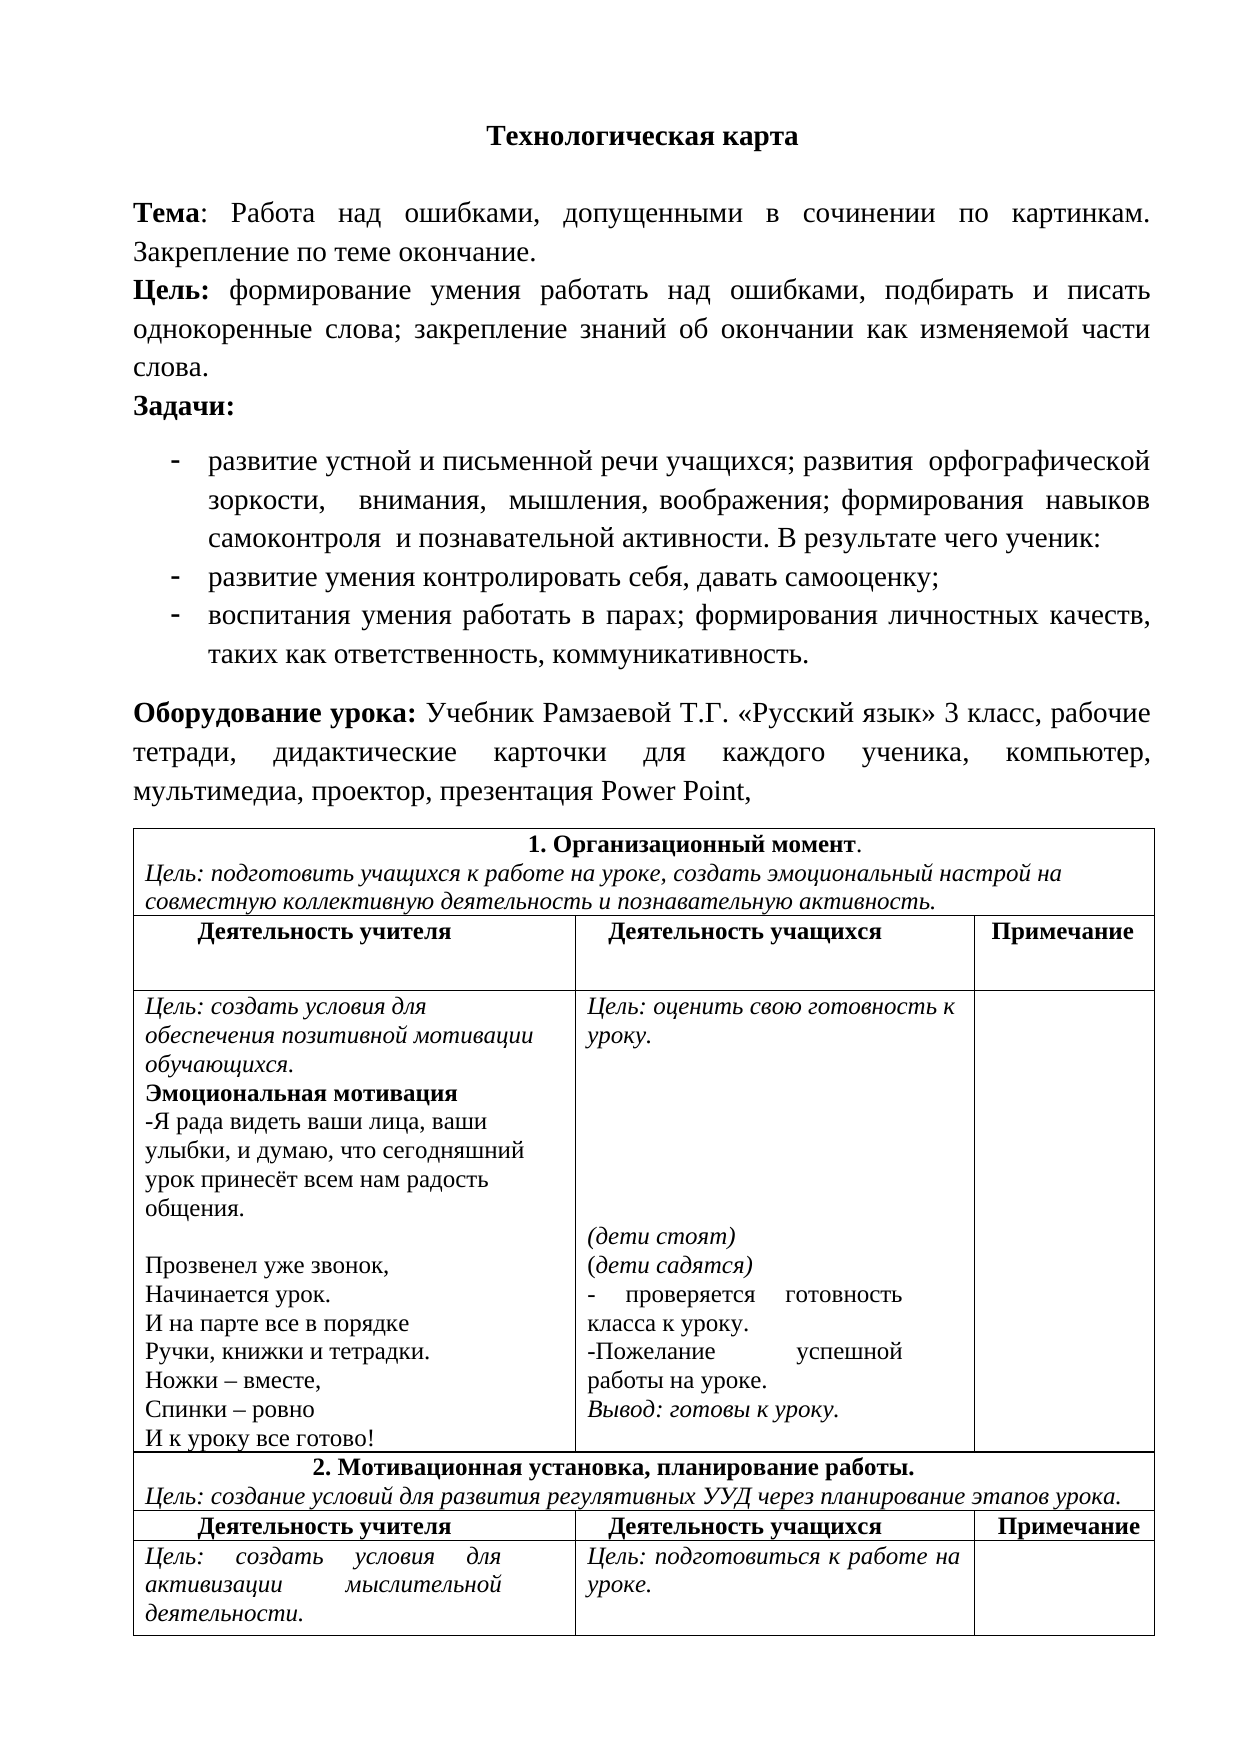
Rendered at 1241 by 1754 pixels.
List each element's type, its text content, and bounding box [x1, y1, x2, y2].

table_cell Примечание [975, 916, 1154, 990]
text Технологическая карта [133, 118, 1152, 152]
table_cell Цель: создать условия для обеспечения позитивной мотивации обучающихся. Эмоциональная мотивация -Я рада видеть ваши лица, ваши улыбки, и думаю, что сегодняшний урок принесёт всем нам радость общения. Прозвенел уже звонок, Начинается урок. И на парте все в порядке Ручки, книжки и тетрадки. Ножки – вместе, Спинки – ровно И к уроку все готово! [134, 991, 575, 1451]
table_cell 2. Мотивационная установка, планирование работы. Цель: создание условий для развития регулятивных УУД через планирование этапов урока. [134, 1453, 1154, 1510]
list развитие умения контролировать себя, давать самооценку; [170, 559, 1152, 592]
table_cell [975, 991, 1154, 1451]
text Тема: Работа над ошибками, допущенными в сочинении по картинкам. Закрепление по теме окончание. [133, 195, 1152, 267]
list развитие устной и письменной речи учащихся; развития орфографической зоркости, внимания, мышления, воображения; формирования навыков самоконтроля и познавательной активности. В результате чего ученик: [170, 443, 1152, 554]
list воспитания умения работать в парах; формирования личностных качеств, таких как ответственность, коммуникативность. [170, 597, 1152, 670]
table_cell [576, 1541, 974, 1635]
text Цель: формирование умения работать над ошибками, подбирать и писать однокоренные слова; закрепление знаний об окончании как изменяемой части слова. [133, 272, 1152, 383]
table_cell Деятельность учителя [134, 916, 575, 990]
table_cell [134, 1541, 575, 1635]
text Оборудование урока: Учебник Рамзаевой Т.Г. «Русский язык» 3 класс, рабочие тетради, дидактические карточки для каждого ученика, компьютер, мультимедиа, проектор, презентация Power Point, [133, 696, 1152, 806]
table_cell Деятельность учителя [134, 1511, 575, 1540]
text Задачи: [133, 388, 1152, 421]
table_cell Деятельность учащихся [576, 916, 974, 990]
table_cell Цель: оценить свою готовность к уроку. (дети стоят) (дети садятся) - проверяется готовность класса к уроку. -Пожелание успешной работы на уроке. Вывод: готовы к уроку. [576, 991, 974, 1451]
table_cell Деятельность учащихся [576, 1511, 974, 1540]
table_cell Примечание [975, 1511, 1154, 1540]
table_header 1. Организационный момент. Цель: подготовить учащихся к работе на уроке, создать эмоциональный настрой на совместную коллективную деятельность и познавательную активность. [134, 829, 1154, 915]
table_cell [975, 1541, 1154, 1635]
